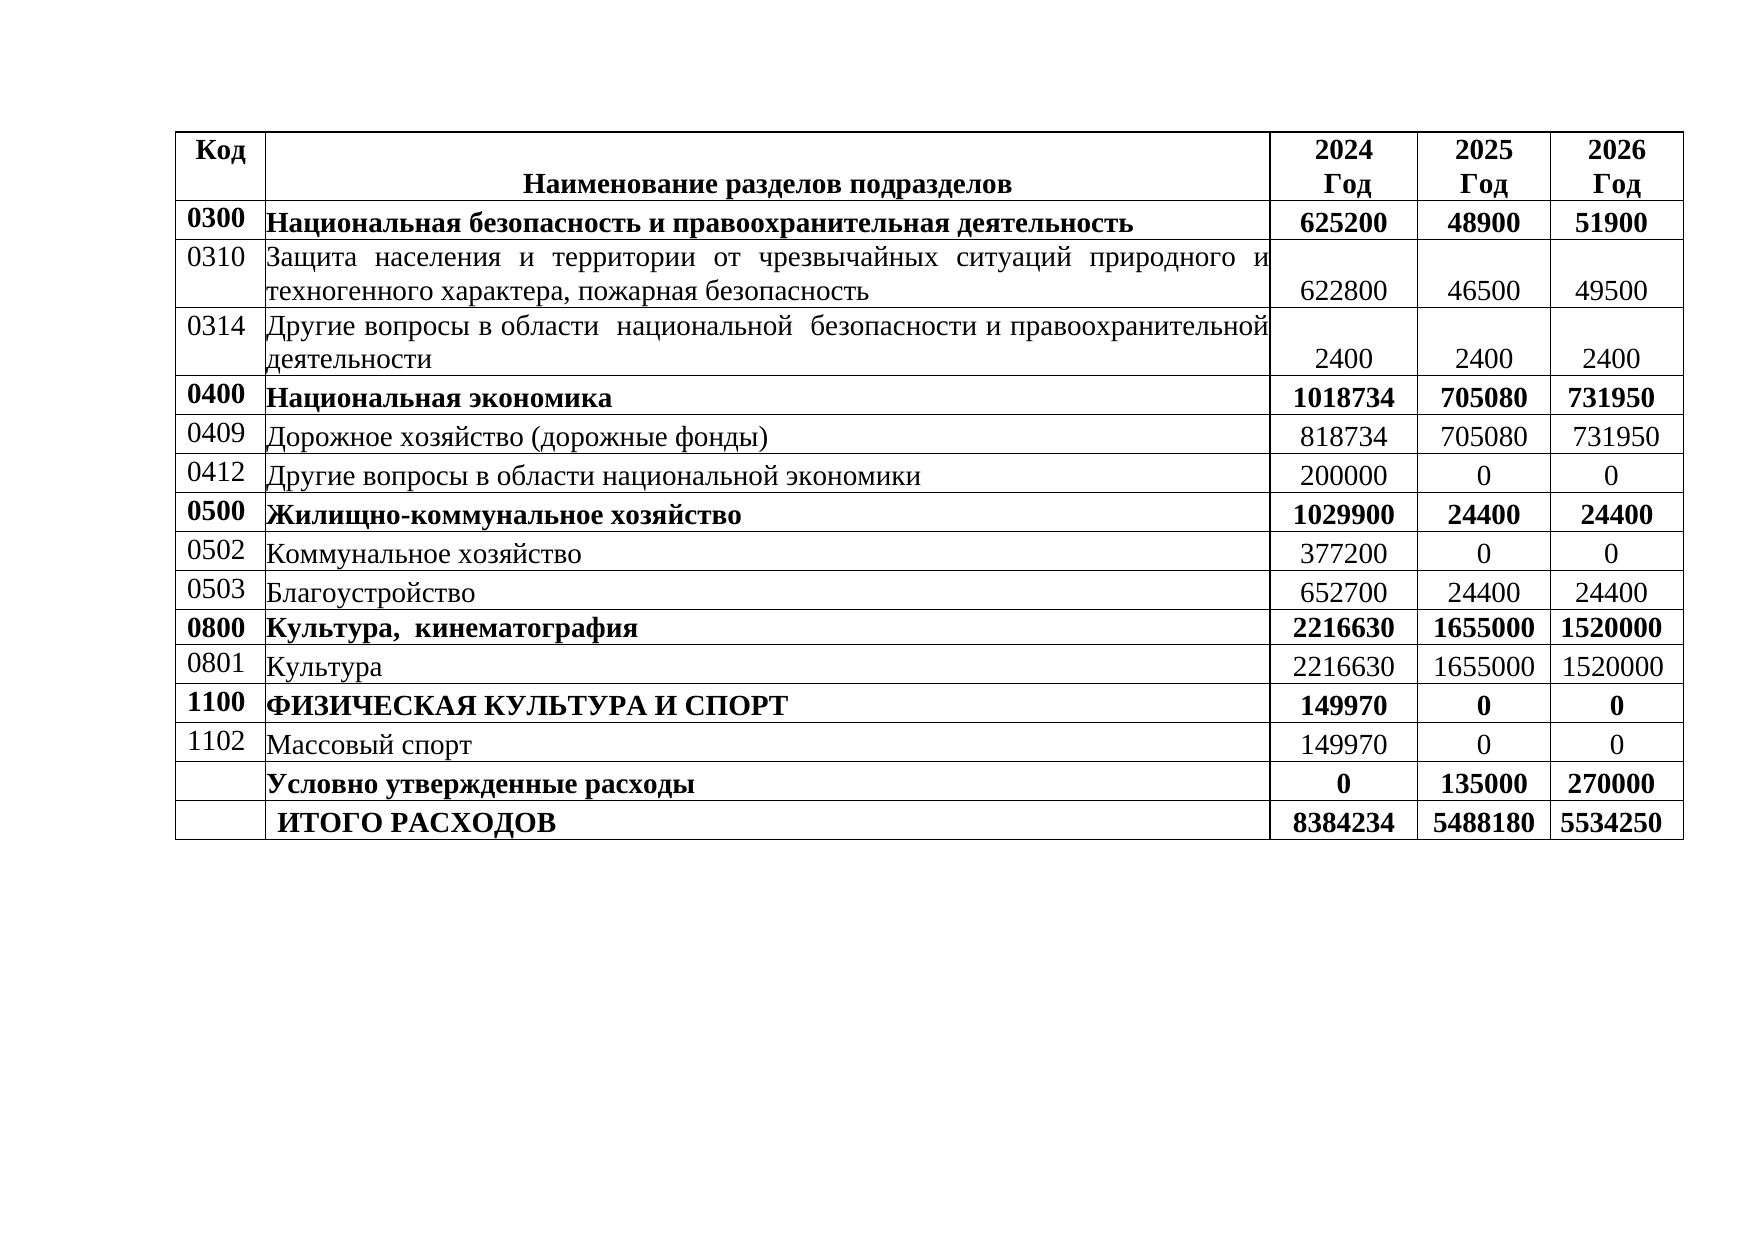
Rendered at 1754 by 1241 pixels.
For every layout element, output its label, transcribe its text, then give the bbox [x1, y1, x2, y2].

table_cell 0 [1551, 684, 1683, 722]
table_cell 0502 [176, 532, 265, 570]
table_cell [176, 762, 265, 800]
table_cell 0 [1551, 454, 1683, 492]
table_cell Условно утвержденные расходы [266, 762, 1269, 800]
table_cell 0 [1551, 532, 1683, 570]
table_cell 135000 [1418, 762, 1550, 800]
table_cell Культура [266, 645, 1269, 683]
table_cell 652700 [1271, 571, 1417, 609]
table_cell 1018734 [1271, 376, 1417, 414]
table_header 2024 Год [1271, 133, 1417, 199]
table_cell 1029900 [1271, 493, 1417, 531]
table_cell 0 [1418, 723, 1550, 761]
table_header 2026 Год [1551, 133, 1683, 199]
table_cell 2400 [1551, 308, 1683, 375]
table_cell 1655000 [1418, 610, 1550, 644]
table_cell Другие вопросы в области национальной экономики [266, 454, 1269, 492]
table_cell 1102 [176, 723, 265, 761]
table_cell 46500 [1418, 240, 1550, 307]
table_cell 818734 [1271, 415, 1417, 453]
table_cell 0 [1551, 723, 1683, 761]
table_cell 48900 [1418, 201, 1550, 238]
table_cell 731950 [1551, 415, 1683, 453]
table_cell 0 [1271, 762, 1417, 800]
table_cell 149970 [1271, 684, 1417, 722]
table_cell 0801 [176, 645, 265, 683]
table_cell 24400 [1551, 571, 1683, 609]
table_cell 0 [1418, 532, 1550, 570]
table_cell 24400 [1418, 493, 1550, 531]
table_cell 1520000 [1551, 610, 1683, 644]
table_cell 0412 [176, 454, 265, 492]
table_cell 625200 [1271, 201, 1417, 238]
table_cell Культура, кинематография [266, 610, 1269, 644]
table_cell 5534250 [1551, 801, 1683, 839]
table_cell 149970 [1271, 723, 1417, 761]
table_cell 0314 [176, 308, 265, 375]
table_cell Национальная безопасность и правоохранительная деятельность [266, 201, 1269, 238]
table_cell Национальная экономика [266, 376, 1269, 414]
table_cell 705080 [1418, 376, 1550, 414]
table_cell 1100 [176, 684, 265, 722]
table_cell 1655000 [1418, 645, 1550, 683]
table_cell 2400 [1418, 308, 1550, 375]
table_cell 705080 [1418, 415, 1550, 453]
table_cell Жилищно-коммунальное хозяйство [266, 493, 1269, 531]
table_cell 2216630 [1271, 610, 1417, 644]
table_cell 8384234 [1271, 801, 1417, 839]
table_cell 0 [1418, 454, 1550, 492]
table_header Наименование разделов подразделов [266, 133, 1269, 199]
table_cell 0300 [176, 201, 265, 238]
table_cell 622800 [1271, 240, 1417, 307]
table_cell Благоустройство [266, 571, 1269, 609]
table_cell ФИЗИЧЕСКАЯ КУЛЬТУРА И СПОРТ [266, 684, 1269, 722]
table_cell 1520000 [1551, 645, 1683, 683]
table_cell 49500 [1551, 240, 1683, 307]
table_header 2025 Год [1418, 133, 1550, 199]
table_cell 24400 [1418, 571, 1550, 609]
table_cell 731950 [1551, 376, 1683, 414]
table_cell 0 [1418, 684, 1550, 722]
table_cell ИТОГО РАСХОДОВ [266, 801, 1269, 839]
table_cell [176, 801, 265, 839]
table_cell 270000 [1551, 762, 1683, 800]
table_cell 0500 [176, 493, 265, 531]
table_cell 0409 [176, 415, 265, 453]
table_cell Защита населения и территории от чрезвычайных ситуаций природного и техногенного характера, пожарная безопасность [266, 240, 1269, 307]
table_cell Массовый спорт [266, 723, 1269, 761]
table_cell 24400 [1551, 493, 1683, 531]
table_header Код [176, 133, 265, 199]
table_cell Коммунальное хозяйство [266, 532, 1269, 570]
table_cell 51900 [1551, 201, 1683, 238]
table_cell 5488180 [1418, 801, 1550, 839]
table_cell 2216630 [1271, 645, 1417, 683]
table_cell 0800 [176, 610, 265, 644]
table_cell 0400 [176, 376, 265, 414]
table_cell Другие вопросы в области национальной безопасности и правоохранительной деятельности [266, 308, 1269, 375]
table_cell 2400 [1271, 308, 1417, 375]
table_cell Дорожное хозяйство (дорожные фонды) [266, 415, 1269, 453]
table_cell 200000 [1271, 454, 1417, 492]
table_cell 0503 [176, 571, 265, 609]
table_cell 0310 [176, 240, 265, 307]
table_cell 377200 [1271, 532, 1417, 570]
